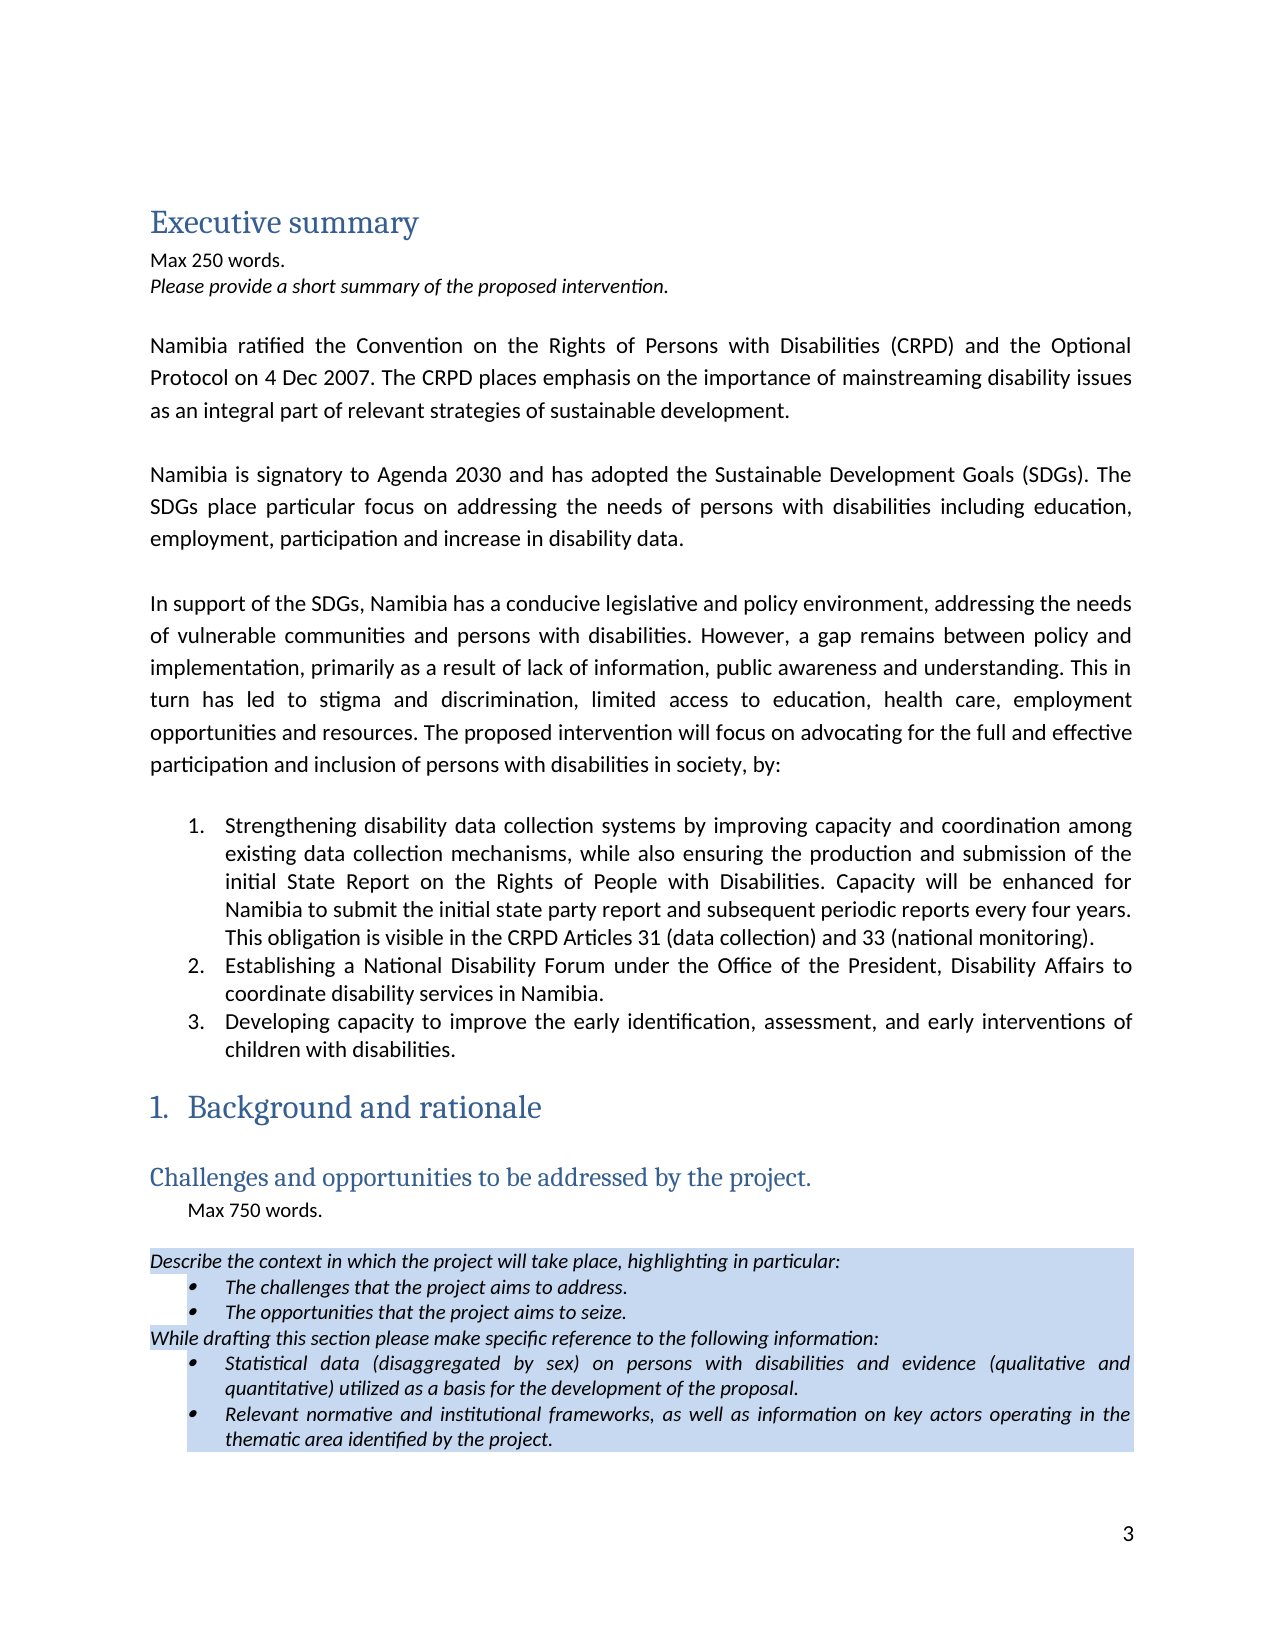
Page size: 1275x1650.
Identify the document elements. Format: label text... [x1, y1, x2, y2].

list Establishing a National Disability Forum under the Office of the President, Disability Affairs to coordinate disability services in Namibia. [187, 951, 1134, 1007]
list The opportunities that the project aims to seize. [187, 1299, 1134, 1325]
list Relevant normative and institutional frameworks, as well as information on key actors operating in the thematic area identified by the project. [187, 1401, 1134, 1452]
subtitle Challenges and opportunities to be addressed by the project. [150, 1162, 1134, 1193]
list Developing capacity to improve the early identification, assessment, and early interventions of children with disabilities. [187, 1007, 1134, 1063]
subtitle Background and rationale [150, 1088, 1134, 1127]
text Namibia ratified the Convention on the Rights of Persons with Disabilities (CRPD) and the Optional Protocol on 4 Dec 2007. The CRPD places emphasis on the importance of mainstreaming disability issues as an integral part of relevant strategies of sustainable development. [150, 331, 1134, 424]
text Namibia is signatory to Agenda 2030 and has adopted the Sustainable Development Goals (SDGs). The SDGs place particular focus on addressing the needs of persons with disabilities including education, employment, participation and increase in disability data. [150, 460, 1134, 552]
list Statistical data (disaggregated by sex) on persons with disabilities and evidence (qualitative and quantitative) utilized as a basis for the development of the proposal. [187, 1350, 1134, 1401]
list Strengthening disability data collection systems by improving capacity and coordination among existing data collection mechanisms, while also ensuring the production and submission of the initial State Report on the Rights of People with Disabilities. Capacity will be enhanced for Namibia to submit the initial state party report and subsequent periodic reports every four years. This obligation is visible in the CRPD Articles 31 (data collection) and 33 (national monitoring). [187, 811, 1134, 951]
list The challenges that the project aims to address. [187, 1274, 1134, 1299]
text In support of the SDGs, Namibia has a conducive legislative and policy environment, addressing the needs of vulnerable communities and persons with disabilities. However, a gap remains between policy and implementation, primarily as a result of lack of information, public awareness and understanding. This in turn has led to stigma and discrimination, limited access to education, health care, employment opportunities and resources. The proposed intervention will focus on advocating for the full and effective participation and inclusion of persons with disabilities in society, by: [150, 589, 1134, 778]
text While drafting this section please make specific reference to the following information: [150, 1325, 1134, 1350]
text Describe the context in which the project will take place, highlighting in particular: [150, 1248, 1134, 1274]
text Max 250 words. [150, 248, 1134, 273]
text Please provide a short summary of the proposed intervention. [150, 273, 1134, 298]
subtitle Executive summary [150, 203, 1134, 242]
text Max 750 words. [150, 1198, 1134, 1223]
